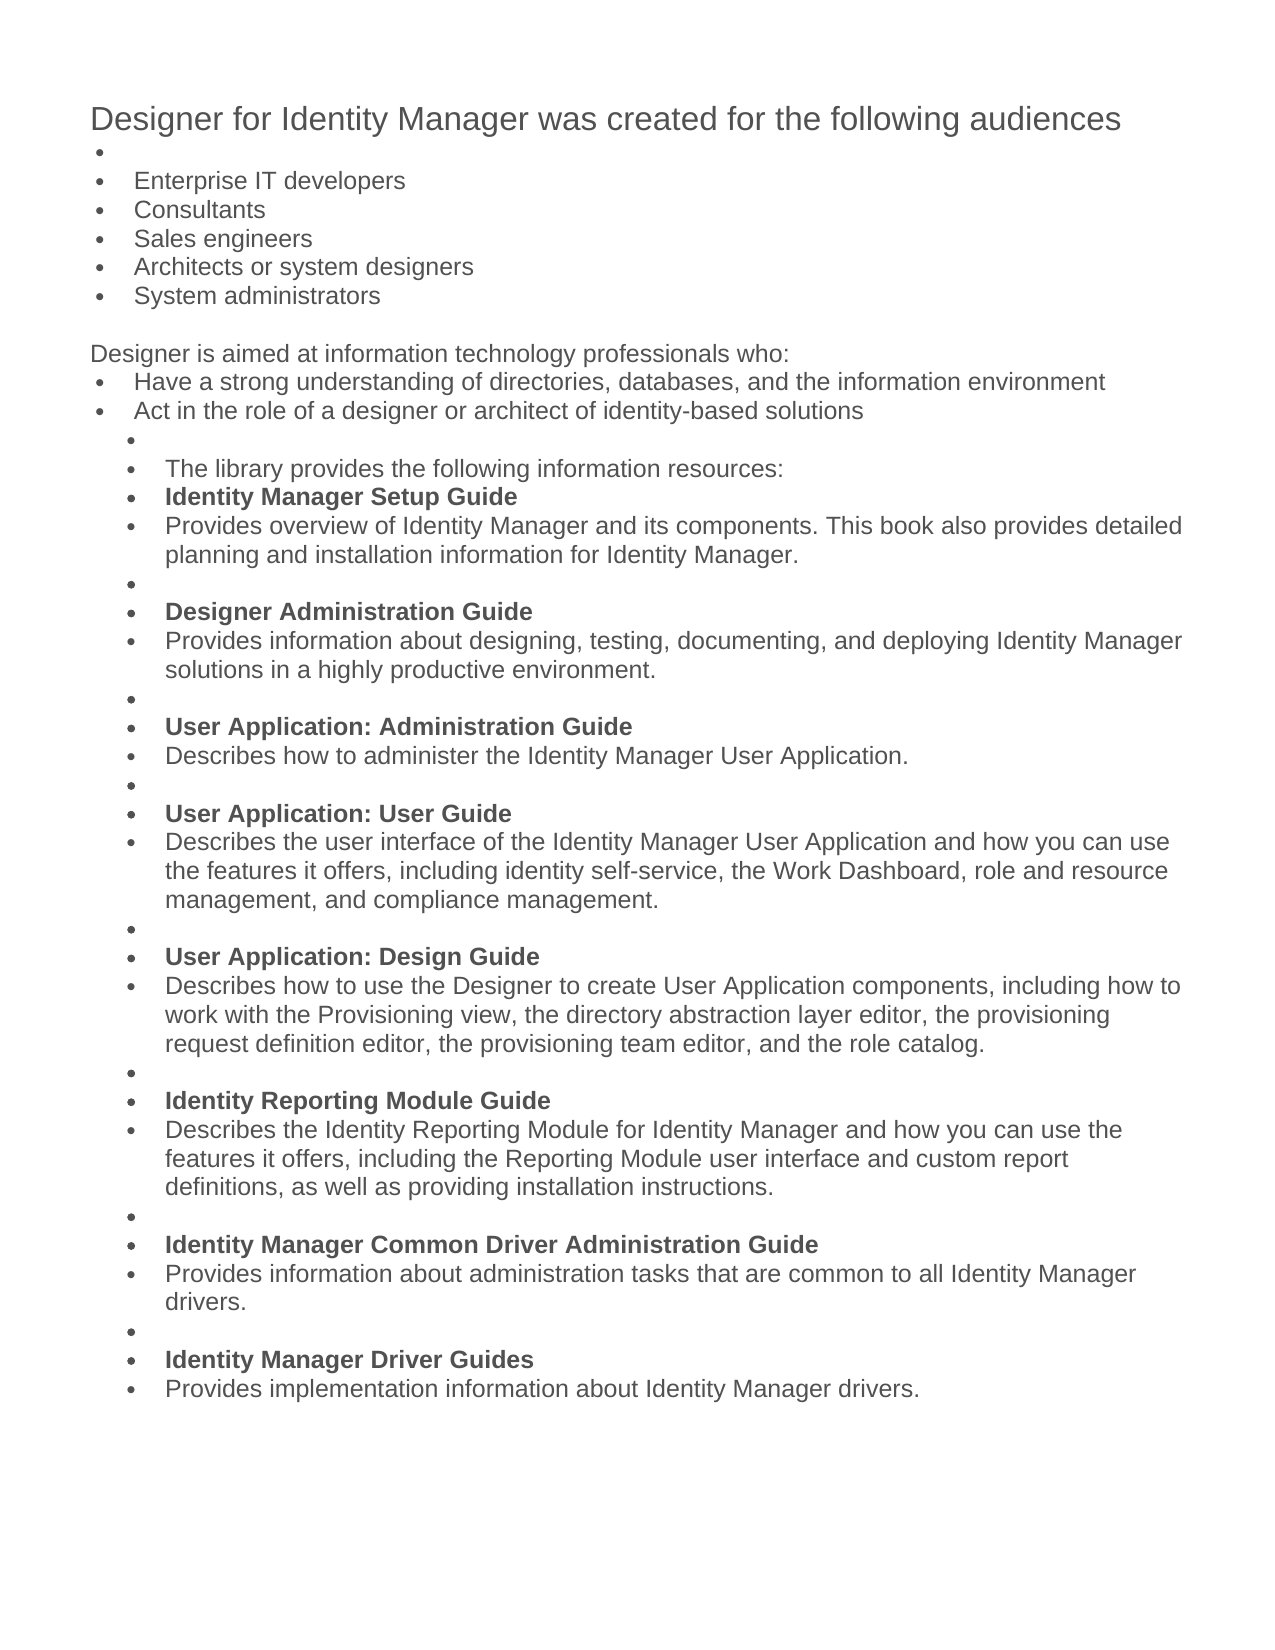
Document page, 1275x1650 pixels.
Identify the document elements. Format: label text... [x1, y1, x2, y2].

list Sales engineers [96, 224, 1185, 252]
text Designer is aimed at information technology professionals who: [90, 339, 1185, 367]
list Provides implementation information about Identity Manager drivers. [127, 1374, 1185, 1402]
list Provides information about designing, testing, documenting, and deploying Identity Manager solutions in a highly productive environment. [127, 626, 1185, 684]
list Provides information about administration tasks that are common to all Identity Manager drivers. [127, 1259, 1185, 1316]
list Provides overview of Identity Manager and its components. This book also provides detailed planning and installation information for Identity Manager. [127, 511, 1185, 569]
list User Application: User Guide [127, 799, 1185, 827]
list Identity Manager Common Driver Administration Guide [127, 1230, 1185, 1259]
list System administrators [96, 281, 1185, 310]
list Describes how to administer the Identity Manager User Application. [127, 741, 1185, 770]
list Consultants [96, 195, 1185, 224]
list User Application: Design Guide [127, 942, 1185, 971]
list Architects or system designers [96, 252, 1185, 281]
list Have a strong understanding of directories, databases, and the information environment [96, 367, 1185, 396]
list Identity Manager Setup Guide [127, 482, 1185, 511]
list The library provides the following information resources: [127, 454, 1185, 482]
list Identity Manager Driver Guides [127, 1345, 1185, 1374]
list Act in the role of a designer or architect of identity-based solutions [96, 396, 1185, 425]
list User Application: Administration Guide [127, 712, 1185, 741]
list Describes the Identity Reporting Module for Identity Manager and how you can use the features it offers, including the Reporting Module user interface and custom report definitions, as well as providing installation instructions. [127, 1115, 1185, 1201]
list Enterprise IT developers [96, 166, 1185, 195]
list Identity Reporting Module Guide [127, 1086, 1185, 1115]
text Designer for Identity Manager was created for the following audiences [90, 99, 1185, 137]
list Describes the user interface of the Identity Manager User Application and how you can use the features it offers, including identity self-service, the Work Dashboard, role and resource management, and compliance management. [127, 827, 1185, 914]
list Describes how to use the Designer to create User Application components, including how to work with the Provisioning view, the directory abstraction layer editor, the provisioning request definition editor, the provisioning team editor, and the role catalog. [127, 971, 1185, 1057]
list Designer Administration Guide [127, 597, 1185, 626]
